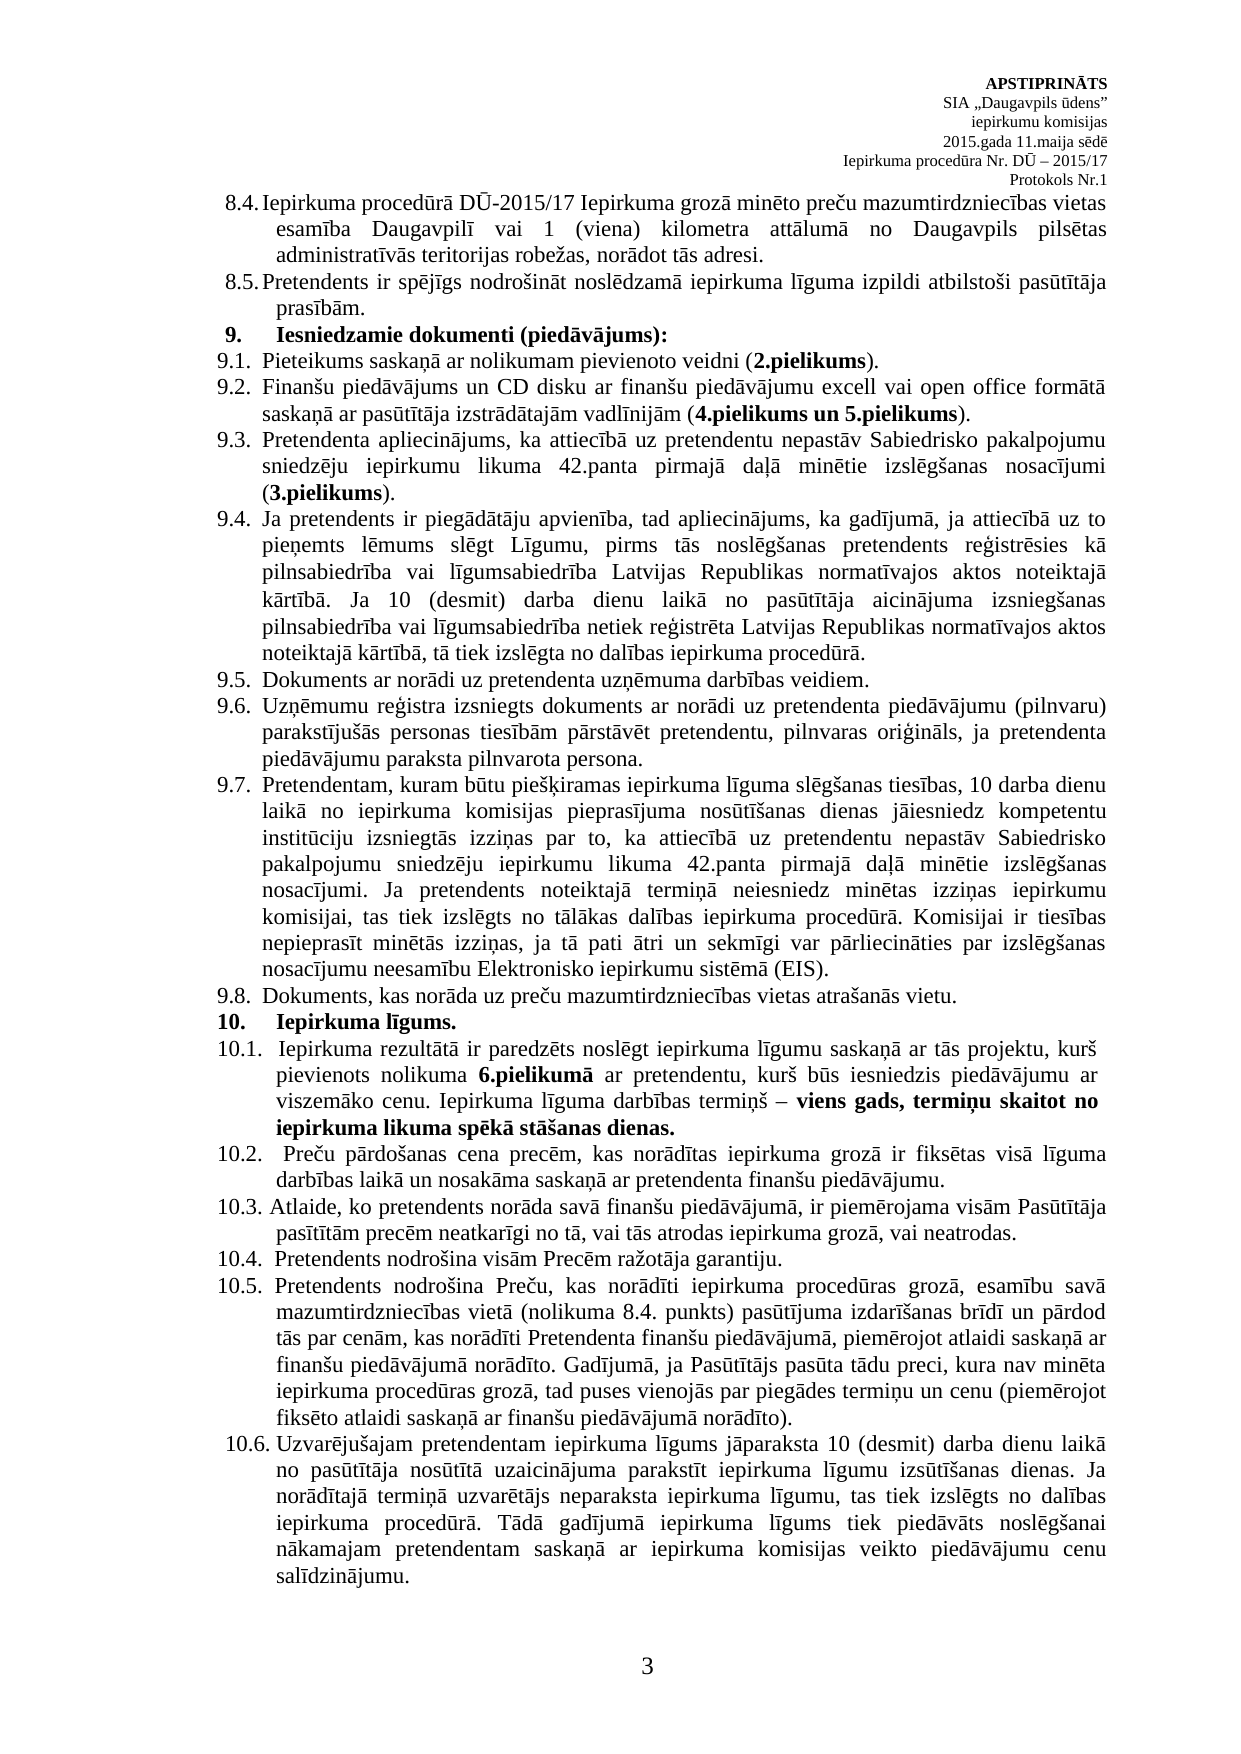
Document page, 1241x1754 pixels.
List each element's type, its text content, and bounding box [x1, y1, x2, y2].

text 10.3. Atlaide, ko pretendents norāda savā finanšu piedāvājumā, ir piemērojama visām Pasūtītāja pasītītām precēm neatkarīgi no tā, vai tās atrodas iepirkuma grozā, vai neatrodas. [217, 1193, 1107, 1245]
subtitle Iesniedzamie dokumenti (piedāvājums): [225, 321, 1107, 347]
list Ja pretendents ir piegādātāju apvienība, tad apliecinājums, ka gadījumā, ja attiecībā uz to pieņemts lēmums slēgt Līgumu, pirms tās noslēgšanas pretendents reģistrēsies kā pilnsabiedrība vai līgumsabiedrība Latvijas Republikas normatīvajos aktos noteiktajā kārtībā. Ja 10 (desmit) darba dienu laikā no pasūtītāja aicinājuma izsniegšanas pilnsabiedrība vai līgumsabiedrība netiek reģistrēta Latvijas Republikas normatīvajos aktos noteiktajā kārtībā, tā tiek izslēgta no dalības iepirkuma procedūrā. [217, 505, 1107, 666]
list Pieteikums saskaņā ar nolikumam pievienoto veidni (2.pielikums). [217, 347, 1107, 373]
list Uzņēmumu reģistra izsniegts dokuments ar norādi uz pretendenta piedāvājumu (pilnvaru) parakstījušās personas tiesībām pārstāvēt pretendentu, pilnvaras oriģināls, ja pretendenta piedāvājumu paraksta pilnvarota persona. [217, 692, 1107, 771]
subtitle 10.1. Iepirkuma rezultātā ir paredzēts noslēgt iepirkuma līgumu saskaņā ar tās projektu, kurš pievienots nolikuma 6.pielikumā ar pretendentu, kurš būs iesniedzis piedāvājumu ar viszemāko cenu. Iepirkuma līguma darbības termiņš – viens gads, termiņu skaitot no iepirkuma likuma spēkā stāšanas dienas. [217, 1034, 1099, 1140]
text 10.4. Pretendents nodrošina visām Precēm ražotāja garantiju. [217, 1245, 1107, 1272]
list Dokuments ar norādi uz pretendenta uzņēmuma darbības veidiem. [217, 666, 1107, 692]
text 10.5. Pretendents nodrošina Preču, kas norādīti iepirkuma procedūras grozā, esamību savā mazumtirdzniecības vietā (nolikuma 8.4. punkts) pasūtījuma izdarīšanas brīdī un pārdod tās par cenām, kas norādīti Pretendenta finanšu piedāvājumā, piemērojot atlaidi saskaņā ar finanšu piedāvājumā norādīto. Gadījumā, ja Pasūtītājs pasūta tādu preci, kura nav minēta iepirkuma procedūras grozā, tad puses vienojās par piegādes termiņu un cenu (piemērojot fiksēto atlaidi saskaņā ar finanšu piedāvājumā norādīto). [217, 1272, 1107, 1430]
list Iepirkuma procedūrā DŪ-2015/17 Iepirkuma grozā minēto preču mazumtirdzniecības vietas esamība Daugavpilī vai 1 (viena) kilometra attālumā no Daugavpils pilsētas administratīvās teritorijas robežas, norādot tās adresi. [225, 189, 1107, 268]
text 10.2. Preču pārdošanas cena precēm, kas norādītas iepirkuma grozā ir fiksētas visā līguma darbības laikā un nosakāma saskaņā ar pretendenta finanšu piedāvājumu. [217, 1140, 1107, 1193]
subtitle Iepirkuma līgums. [217, 1008, 1099, 1034]
list Dokuments, kas norāda uz preču mazumtirdzniecības vietas atrašanās vietu. [217, 982, 1107, 1008]
list Uzvarējušajam pretendentam iepirkuma līgums jāparaksta 10 (desmit) darba dienu laikā no pasūtītāja nosūtītā uzaicinājuma parakstīt iepirkuma līgumu izsūtīšanas dienas. Ja norādītajā termiņā uzvarētājs neparaksta iepirkuma līgumu, tas tiek izslēgts no dalības iepirkuma procedūrā. Tādā gadījumā iepirkuma līgums tiek piedāvāts noslēgšanai nākamajam pretendentam saskaņā ar iepirkuma komisijas veikto piedāvājumu cenu salīdzinājumu. [225, 1430, 1107, 1588]
list Pretendentam, kuram būtu piešķiramas iepirkuma līguma slēgšanas tiesības, 10 darba dienu laikā no iepirkuma komisijas pieprasījuma nosūtīšanas dienas jāiesniedz kompetentu institūciju izsniegtās izziņas par to, ka attiecībā uz pretendentu nepastāv Sabiedrisko pakalpojumu sniedzēju iepirkumu likuma 42.panta pirmajā daļā minētie izslēgšanas nosacījumi. Ja pretendents noteiktajā termiņā neiesniedz minētas izziņas iepirkumu komisijai, tas tiek izslēgts no tālākas dalības iepirkuma procedūrā. Komisijai ir tiesības nepieprasīt minētās izziņas, ja tā pati ātri un sekmīgi var pārliecināties par izslēgšanas nosacījumu neesamību Elektronisko iepirkumu sistēmā (EIS). [217, 771, 1107, 982]
list Pretendents ir spējīgs nodrošināt noslēdzamā iepirkuma līguma izpildi atbilstoši pasūtītāja prasībām. [225, 268, 1107, 321]
list Pretendenta apliecinājums, ka attiecībā uz pretendentu nepastāv Sabiedrisko pakalpojumu sniedzēju iepirkumu likuma 42.panta pirmajā daļā minētie izslēgšanas nosacījumi (3.pielikums). [217, 426, 1107, 505]
list Finanšu piedāvājums un CD disku ar finanšu piedāvājumu excell vai open office formātā saskaņā ar pasūtītāja izstrādātajām vadlīnijām (4.pielikums un 5.pielikums). [217, 373, 1107, 426]
